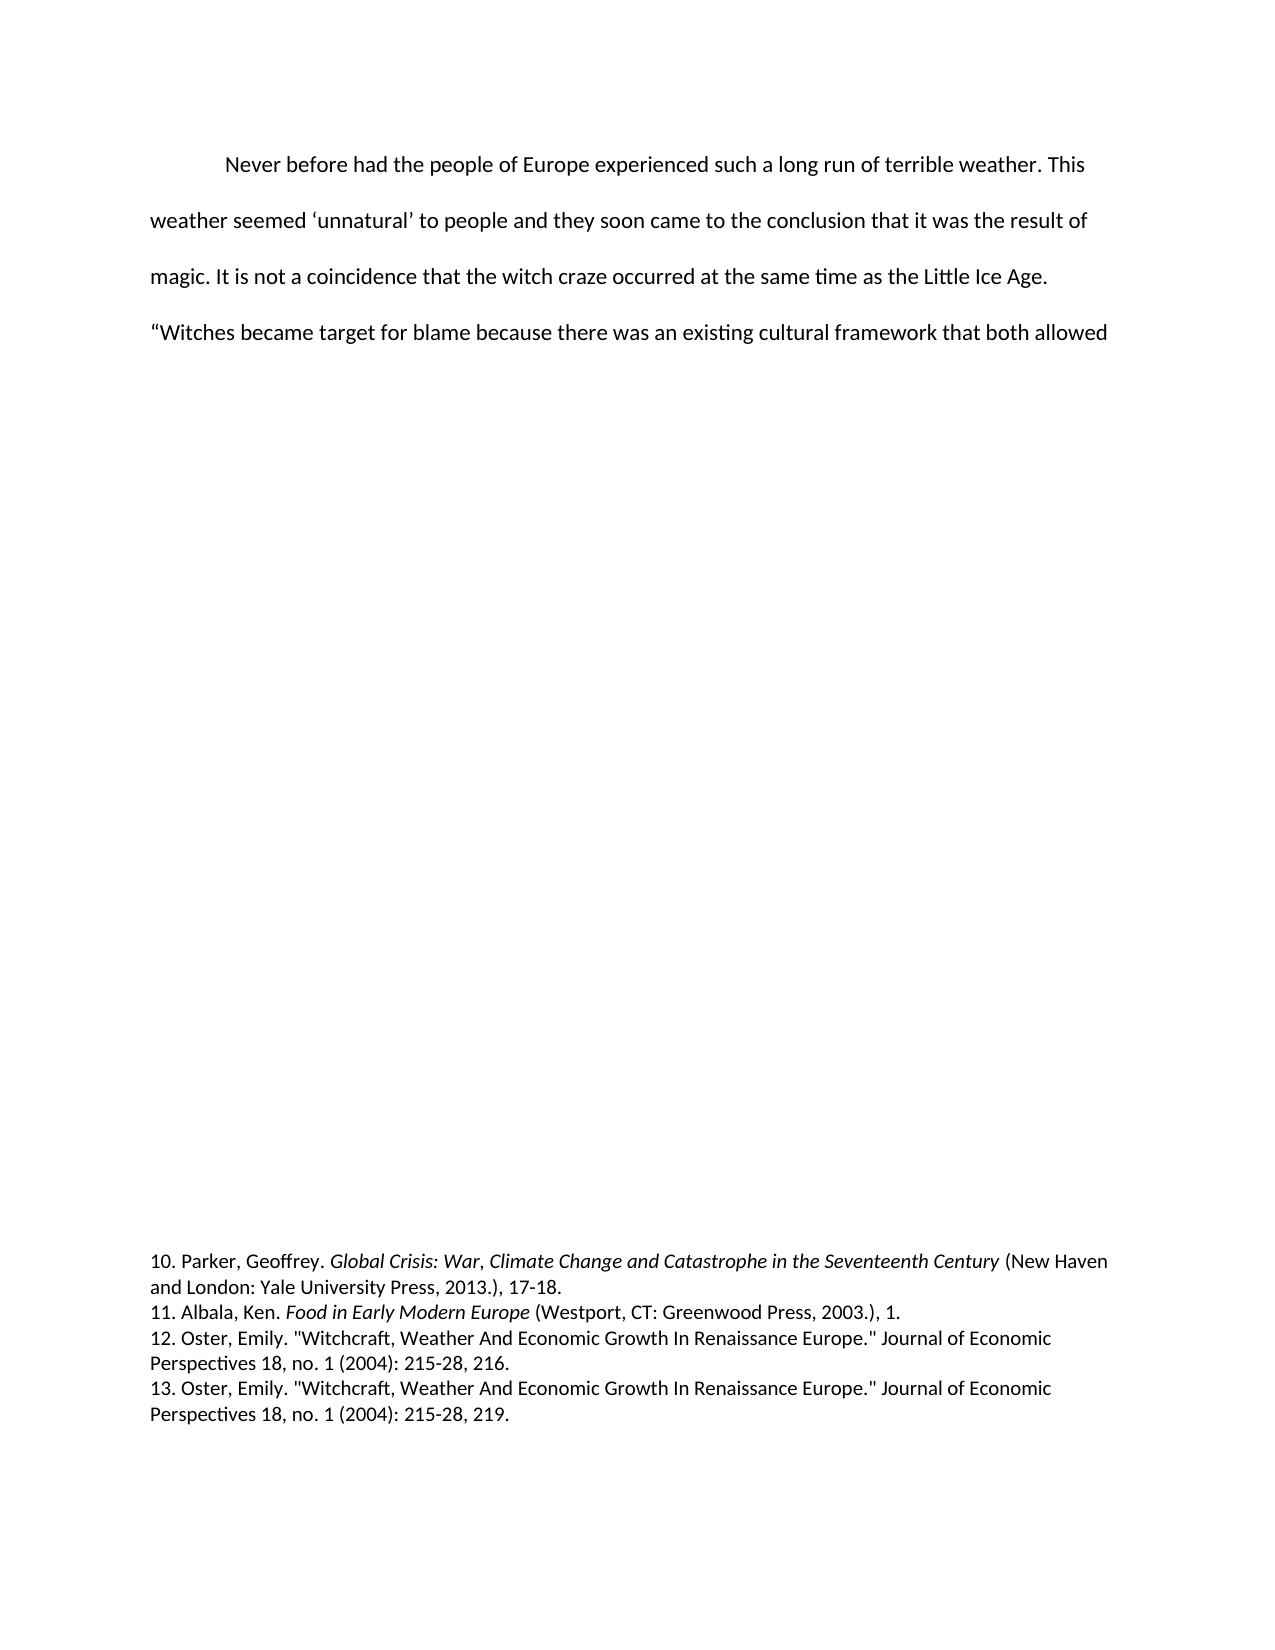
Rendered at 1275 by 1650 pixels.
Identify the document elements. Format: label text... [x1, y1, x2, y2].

text Never before had the people of Europe experienced such a long run of terrible weather. This weather seemed ‘unnatural’ to people and they soon came to the conclusion that it was the result of magic. It is not a coincidence that the witch craze occurred at the same time as the Little Ice Age. “Witches became target for blame because there was an existing cultural framework that both allowed [150, 150, 1125, 346]
